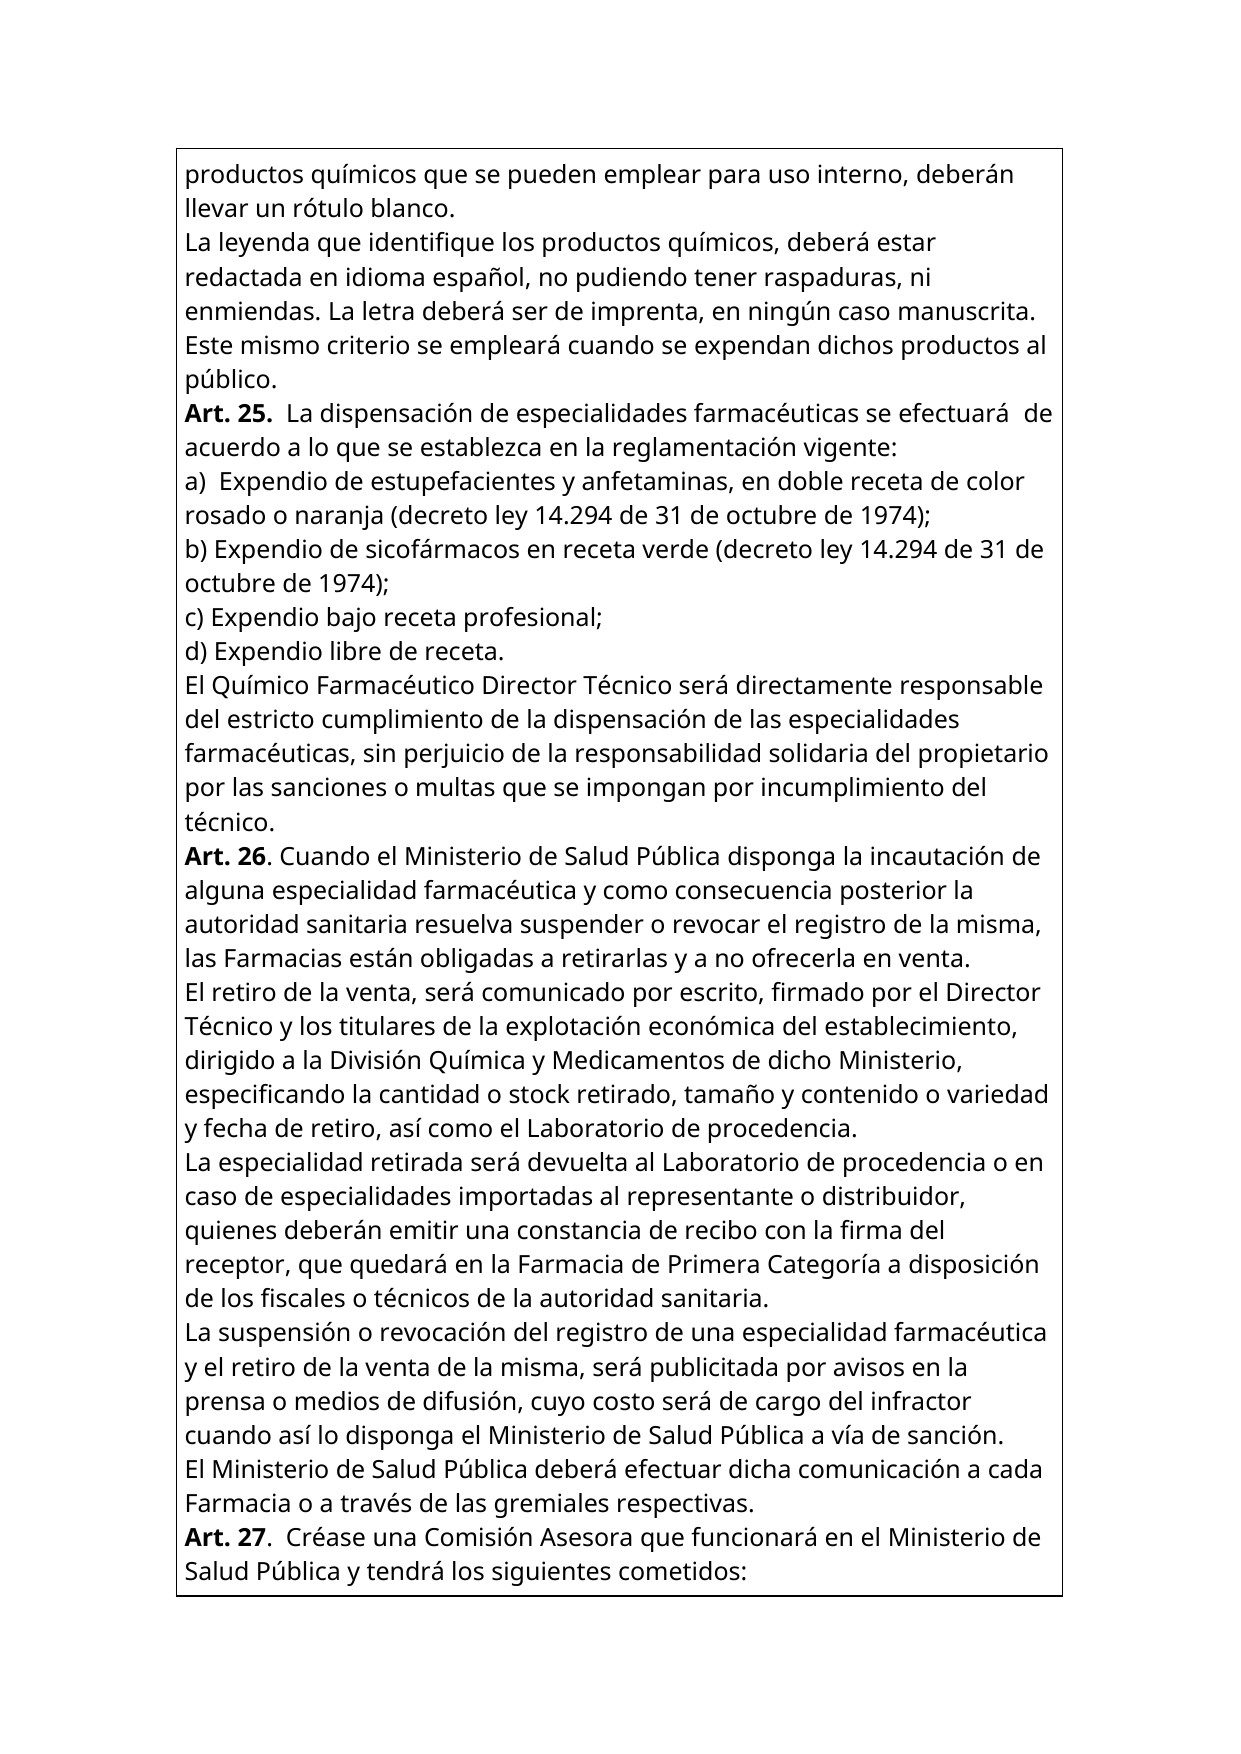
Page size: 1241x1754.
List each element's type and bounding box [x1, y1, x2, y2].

table_header [177, 149, 1062, 1595]
